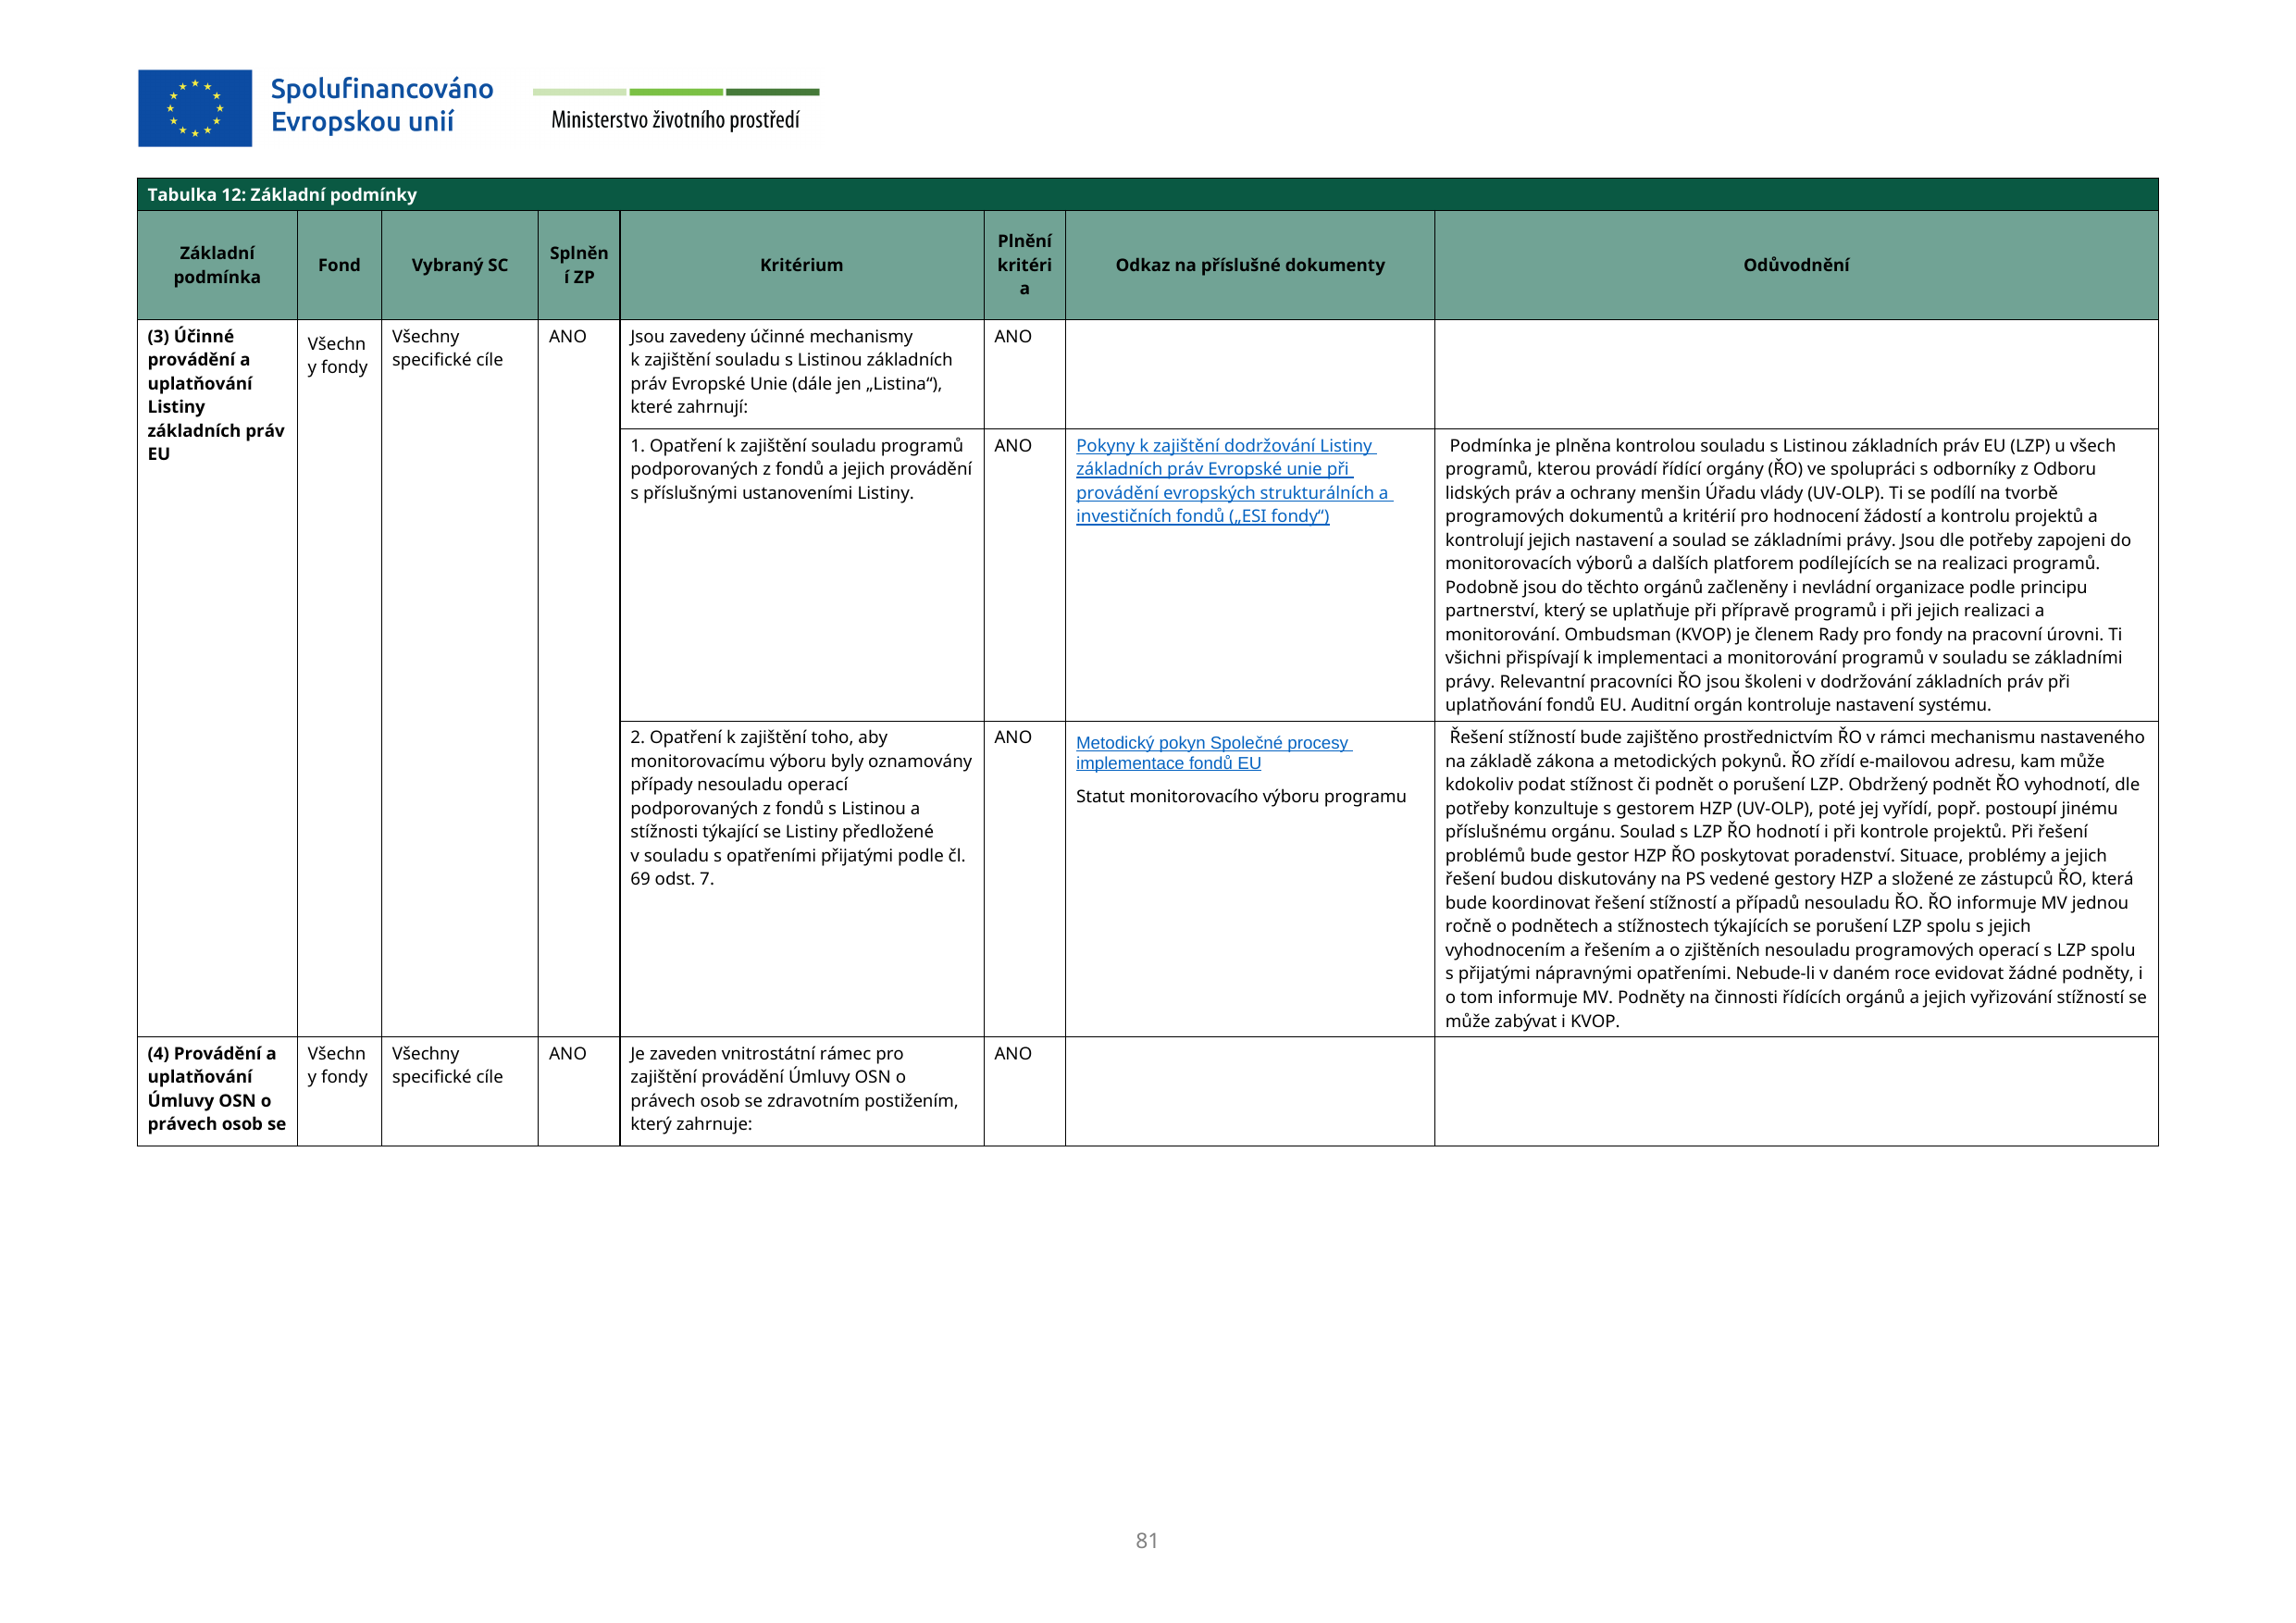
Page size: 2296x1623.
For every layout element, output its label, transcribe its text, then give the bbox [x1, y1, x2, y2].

table_cell ANO [539, 320, 619, 1035]
table_cell Metodický pokyn Společné procesy implementace fondů EU Statut monitorovacího výboru programu [1066, 722, 1434, 1035]
table_cell ANO [985, 429, 1065, 720]
table_cell Fond [298, 211, 381, 319]
table_cell Plnění kritéria [985, 211, 1065, 319]
table_cell (4) Provádění a uplatňování Úmluvy OSN o právech osob se zdravotním postižením v souladu s rozhodnutím Rady 2010/48/ES [138, 1037, 297, 1146]
table_cell Kritérium [621, 211, 984, 319]
table_cell Všechny specifické cíle [382, 320, 538, 1035]
table_cell Všechny fondy [298, 1037, 381, 1146]
table_cell (3) Účinné provádění a uplatňování Listiny základních práv EU [138, 320, 297, 1035]
table_cell Pokyny k zajištění dodržování Listiny základních práv Evropské unie při provádění evropských strukturálních a investičních fondů („ESI fondy“) [1066, 429, 1434, 720]
table_cell Odůvodnění [1435, 211, 2158, 319]
table_cell [1435, 320, 2158, 428]
table_cell ANO [985, 1037, 1065, 1146]
table_cell Je zaveden vnitrostátní rámec pro zajištění provádění Úmluvy OSN o právech osob se zdravotním postižením, který zahrnuje: [621, 1037, 984, 1146]
table_cell Řešení stížností bude zajištěno prostřednictvím ŘO v rámci mechanismu nastaveného na základě zákona a metodických pokynů. ŘO zřídí e-mailovou adresu, kam může kdokoliv podat stížnost či podnět o porušení LZP. Obdržený podnět ŘO vyhodnotí, dle potřeby konzultuje s gestorem HZP (UV-OLP), poté jej vyřídí, popř. postoupí jinému příslušnému orgánu. Soulad s LZP ŘO hodnotí i při kontrole projektů. Při řešení problémů bude gestor HZP ŘO poskytovat poradenství. Situace, problémy a jejich řešení budou diskutovány na PS vedené gestory HZP a složené ze zástupců ŘO, která bude koordinovat řešení stížností a případů nesouladu ŘO. ŘO informuje MV jednou ročně o podnětech a stížnostech týkajících se porušení LZP spolu s jejich vyhodnocením a řešením a o zjištěních nesouladu programových operací s LZP spolu s přijatými nápravnými opatřeními. Nebude-li v daném roce evidovat žádné podněty, i o tom informuje MV. Podněty na činnosti řídících orgánů a jejich vyřizování stížností se může zabývat i KVOP. [1435, 722, 2158, 1035]
table_cell Základní podmínka [138, 211, 297, 319]
table_cell Odkaz na příslušné dokumenty [1066, 211, 1434, 319]
table_cell [1066, 320, 1434, 428]
table_cell Podmínka je plněna kontrolou souladu s Listinou základních práv EU (LZP) u všech programů, kterou provádí řídící orgány (ŘO) ve spolupráci s odborníky z Odboru lidských práv a ochrany menšin Úřadu vlády (UV-OLP). Ti se podílí na tvorbě programových dokumentů a kritérií pro hodnocení žádostí a kontrolu projektů a kontrolují jejich nastavení a soulad se základními právy. Jsou dle potřeby zapojeni do monitorovacích výborů a dalších platforem podílejících se na realizaci programů. Podobně jsou do těchto orgánů začleněny i nevládní organizace podle principu partnerství, který se uplatňuje při přípravě programů i při jejich realizaci a monitorování. Ombudsman (KVOP) je členem Rady pro fondy na pracovní úrovni. Ti všichni přispívají k implementaci a monitorování programů v souladu se základními právy. Relevantní pracovníci ŘO jsou školeni v dodržování základních práv při uplatňování fondů EU. Auditní orgán kontroluje nastavení systému. [1435, 429, 2158, 720]
table_cell ANO [539, 1037, 619, 1146]
table_cell Všechny fondy [298, 320, 381, 1035]
table_cell Splnění ZP [539, 211, 619, 319]
table_cell Vybraný SC [382, 211, 538, 319]
table_header Tabulka 12: Základní podmínky [138, 179, 2158, 210]
table_cell 1. Opatření k zajištění souladu programů podporovaných z fondů a jejich provádění s příslušnými ustanoveními Listiny. [621, 429, 984, 720]
picture [136, 68, 825, 149]
table_cell [1435, 1037, 2158, 1146]
table_cell Všechny specifické cíle [382, 1037, 538, 1146]
table_cell Jsou zavedeny účinné mechanismy k zajištění souladu s Listinou základních práv Evropské Unie (dále jen „Listina“), které zahrnují: [621, 320, 984, 428]
table_cell [1066, 1037, 1434, 1146]
table_cell ANO [985, 722, 1065, 1035]
table_cell ANO [985, 320, 1065, 428]
table_cell 2. Opatření k zajištění toho, aby monitorovacímu výboru byly oznamovány případy nesouladu operací podporovaných z fondů s Listinou a stížnosti týkající se Listiny předložené v souladu s opatřeními přijatými podle čl. 69 odst. 7. [621, 722, 984, 1035]
